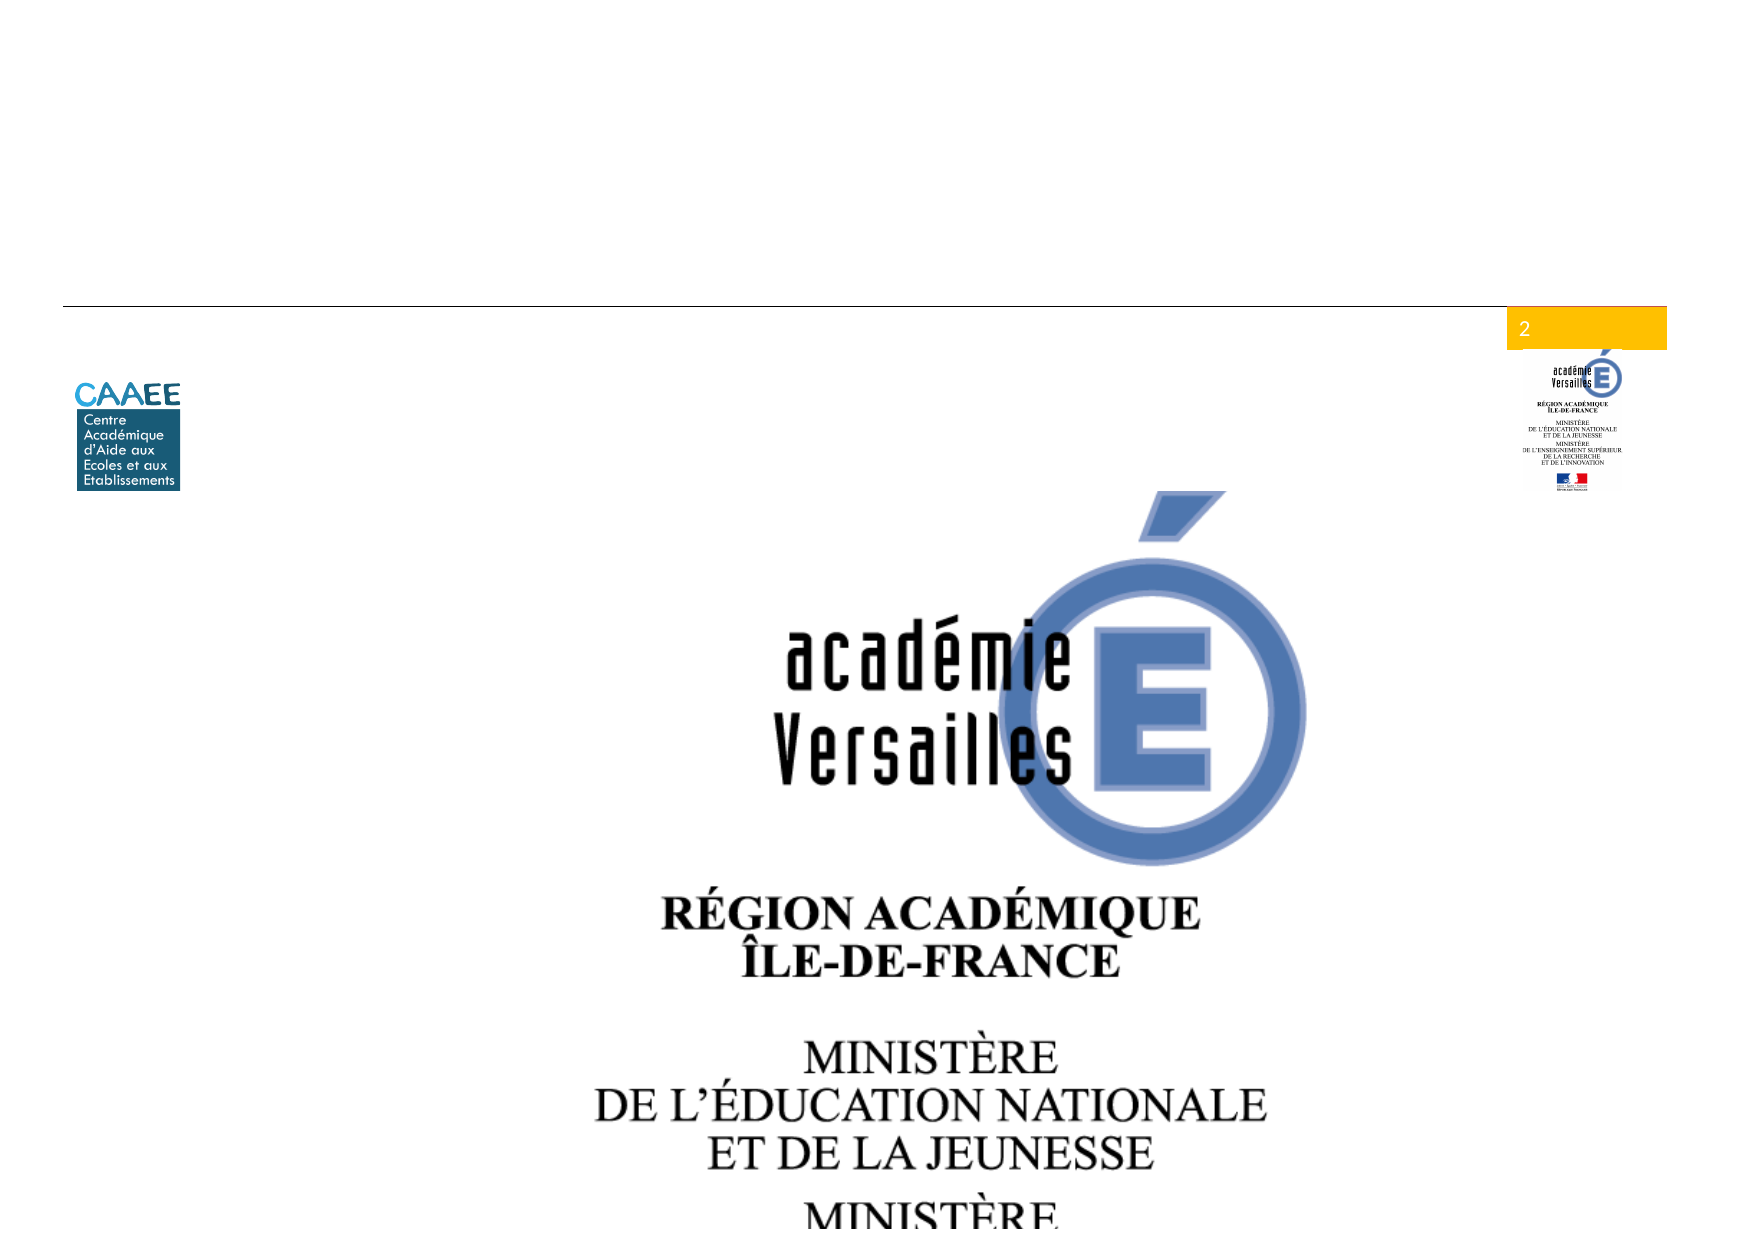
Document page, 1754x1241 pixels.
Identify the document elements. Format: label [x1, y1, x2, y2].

picture [1522, 349, 1623, 491]
picture [75, 382, 181, 491]
picture [547, 491, 1314, 1229]
